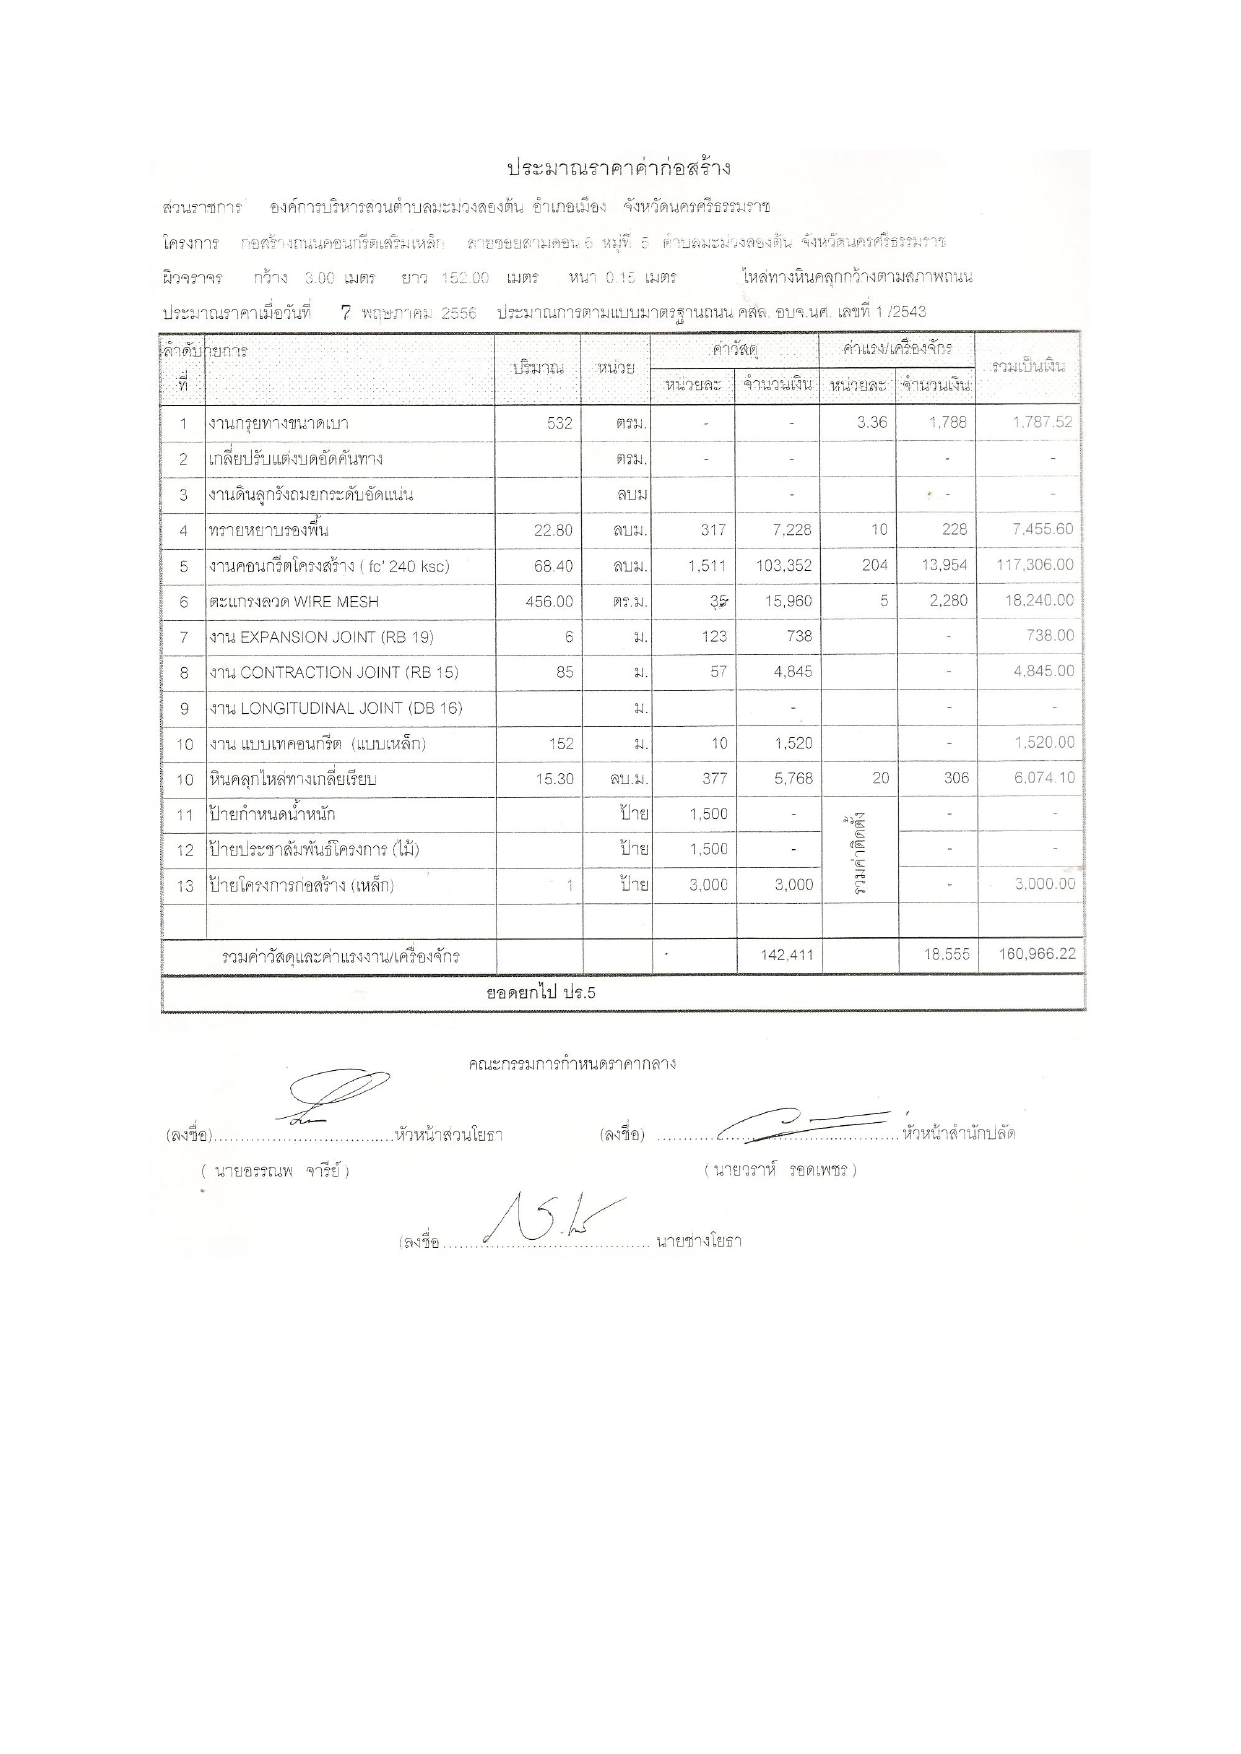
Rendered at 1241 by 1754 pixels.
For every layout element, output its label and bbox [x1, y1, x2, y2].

picture [150, 150, 1091, 1258]
